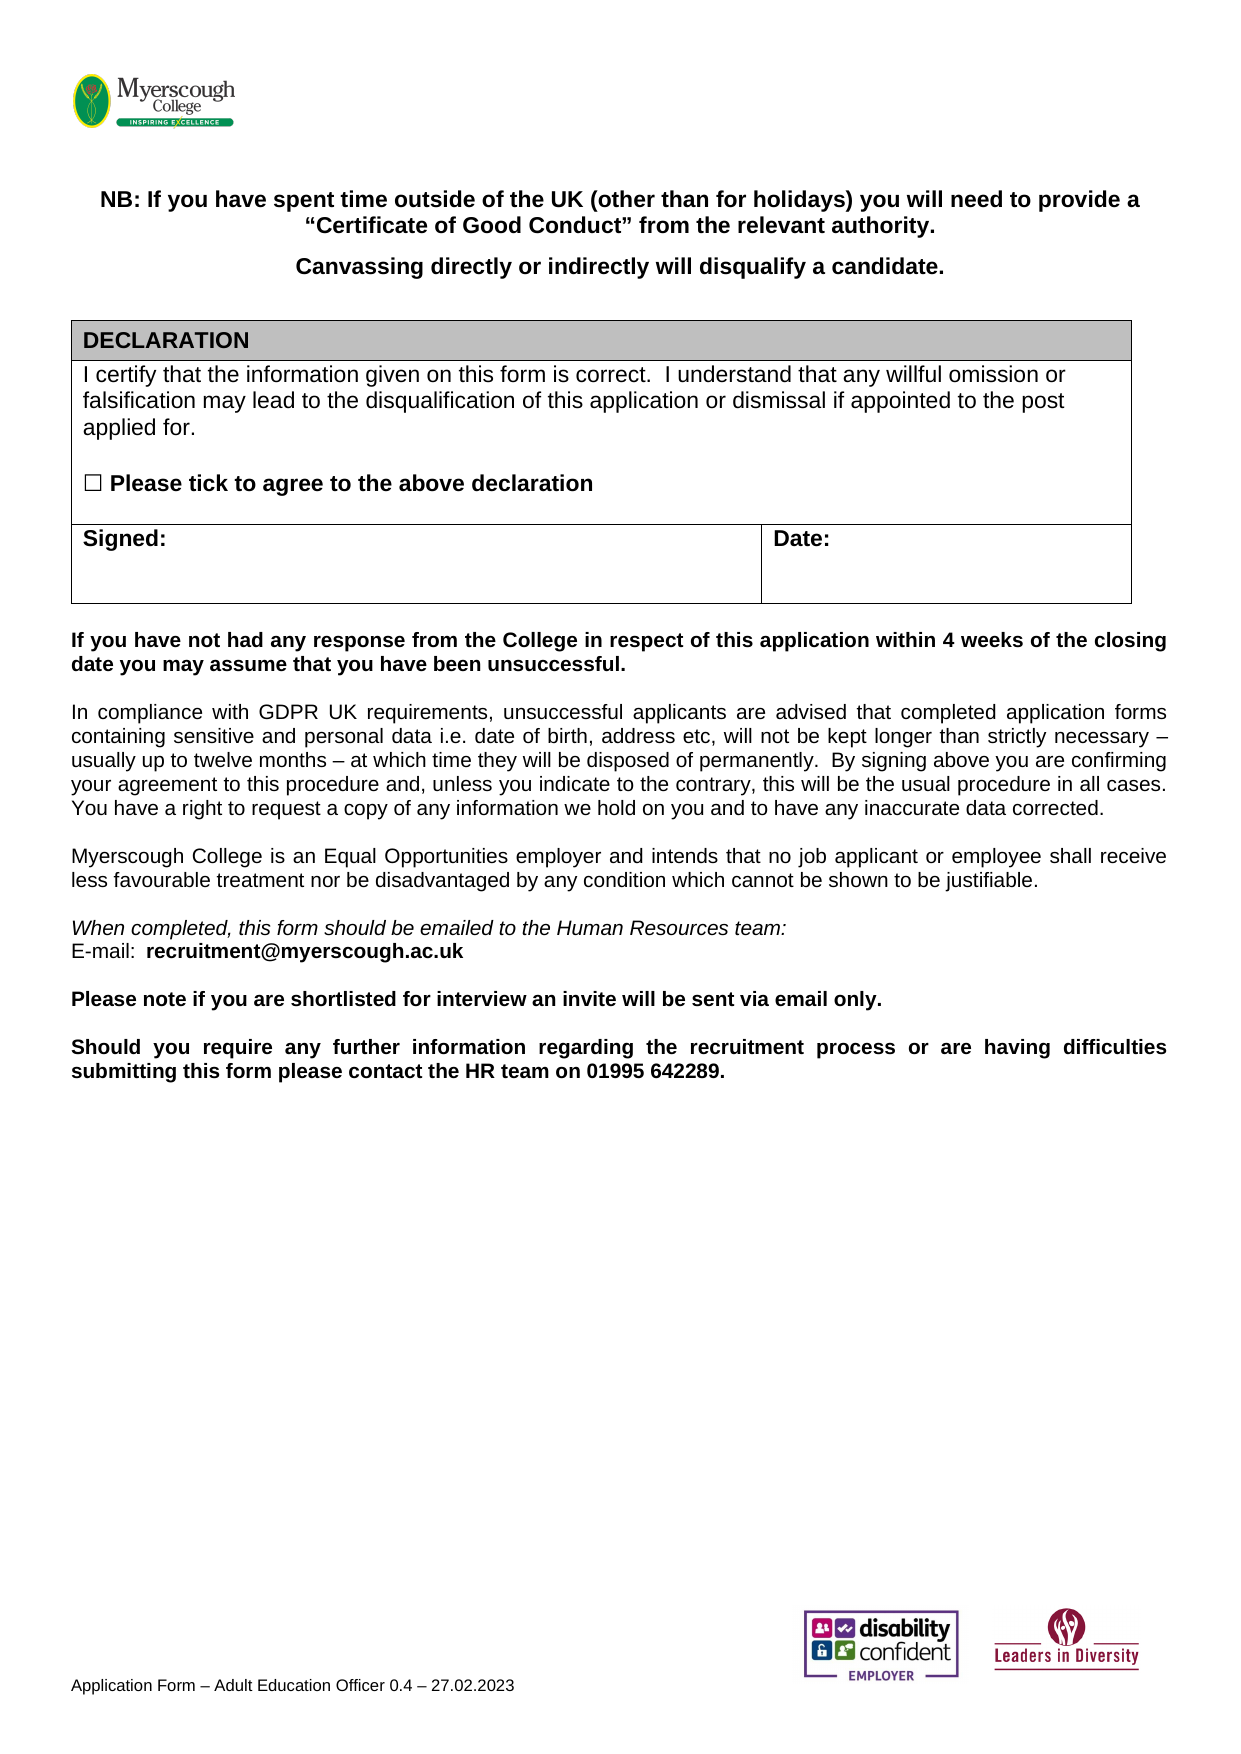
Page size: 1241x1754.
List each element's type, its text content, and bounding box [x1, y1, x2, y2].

text Should you require any further information regarding the recruitment process or are having difficulties submitting this form please contact the HR team on 01995 642289. [71, 1035, 1169, 1083]
table_header DECLARATION [72, 321, 1131, 360]
text When completed, this form should be emailed to the Human Resources team: [71, 915, 1169, 939]
picture [792, 1605, 969, 1684]
text In compliance with GDPR UK requirements, unsuccessful applicants are advised that completed application forms containing sensitive and personal data i.e. date of birth, address etc, will not be kept longer than strictly necessary – usually up to twelve months – at which time they will be disposed of permanently. By signing above you are confirming your agreement to this procedure and, unless you indicate to the contrary, this will be the usual procedure in all cases. You have a right to request a copy of any information we hold on you and to have any inaccurate data corrected. [71, 700, 1169, 819]
text Myerscough College is an Equal Opportunities employer and intends that no job applicant or employee shall receive less favourable treatment nor be disadvantaged by any condition which cannot be shown to be justifiable. [71, 843, 1169, 891]
text E-mail: recruitment@myerscough.ac.uk [71, 939, 1169, 963]
picture [70, 70, 239, 134]
text Please note if you are shortlisted for interview an invite will be sent via email only. [71, 987, 1169, 1011]
text If you have not had any response from the College in respect of this application within 4 weeks of the closing date you may assume that you have been unsuccessful. [71, 628, 1169, 676]
picture [991, 1605, 1142, 1673]
text Canvassing directly or indirectly will disqualify a candidate. [71, 253, 1169, 279]
table_cell Date: [762, 525, 1131, 603]
text NB: If you have spent time outside of the UK (other than for holidays) you will need to provide a “Certificate of Good Conduct” from the relevant authority. [71, 186, 1169, 239]
table_cell I certify that the information given on this form is correct. I understand that any willful omission or falsification may lead to the disqualification of this application or dismissal if appointed to the post applied for. Please tick to agree to the above declaration [72, 361, 1131, 524]
table_cell Signed: [72, 525, 761, 603]
